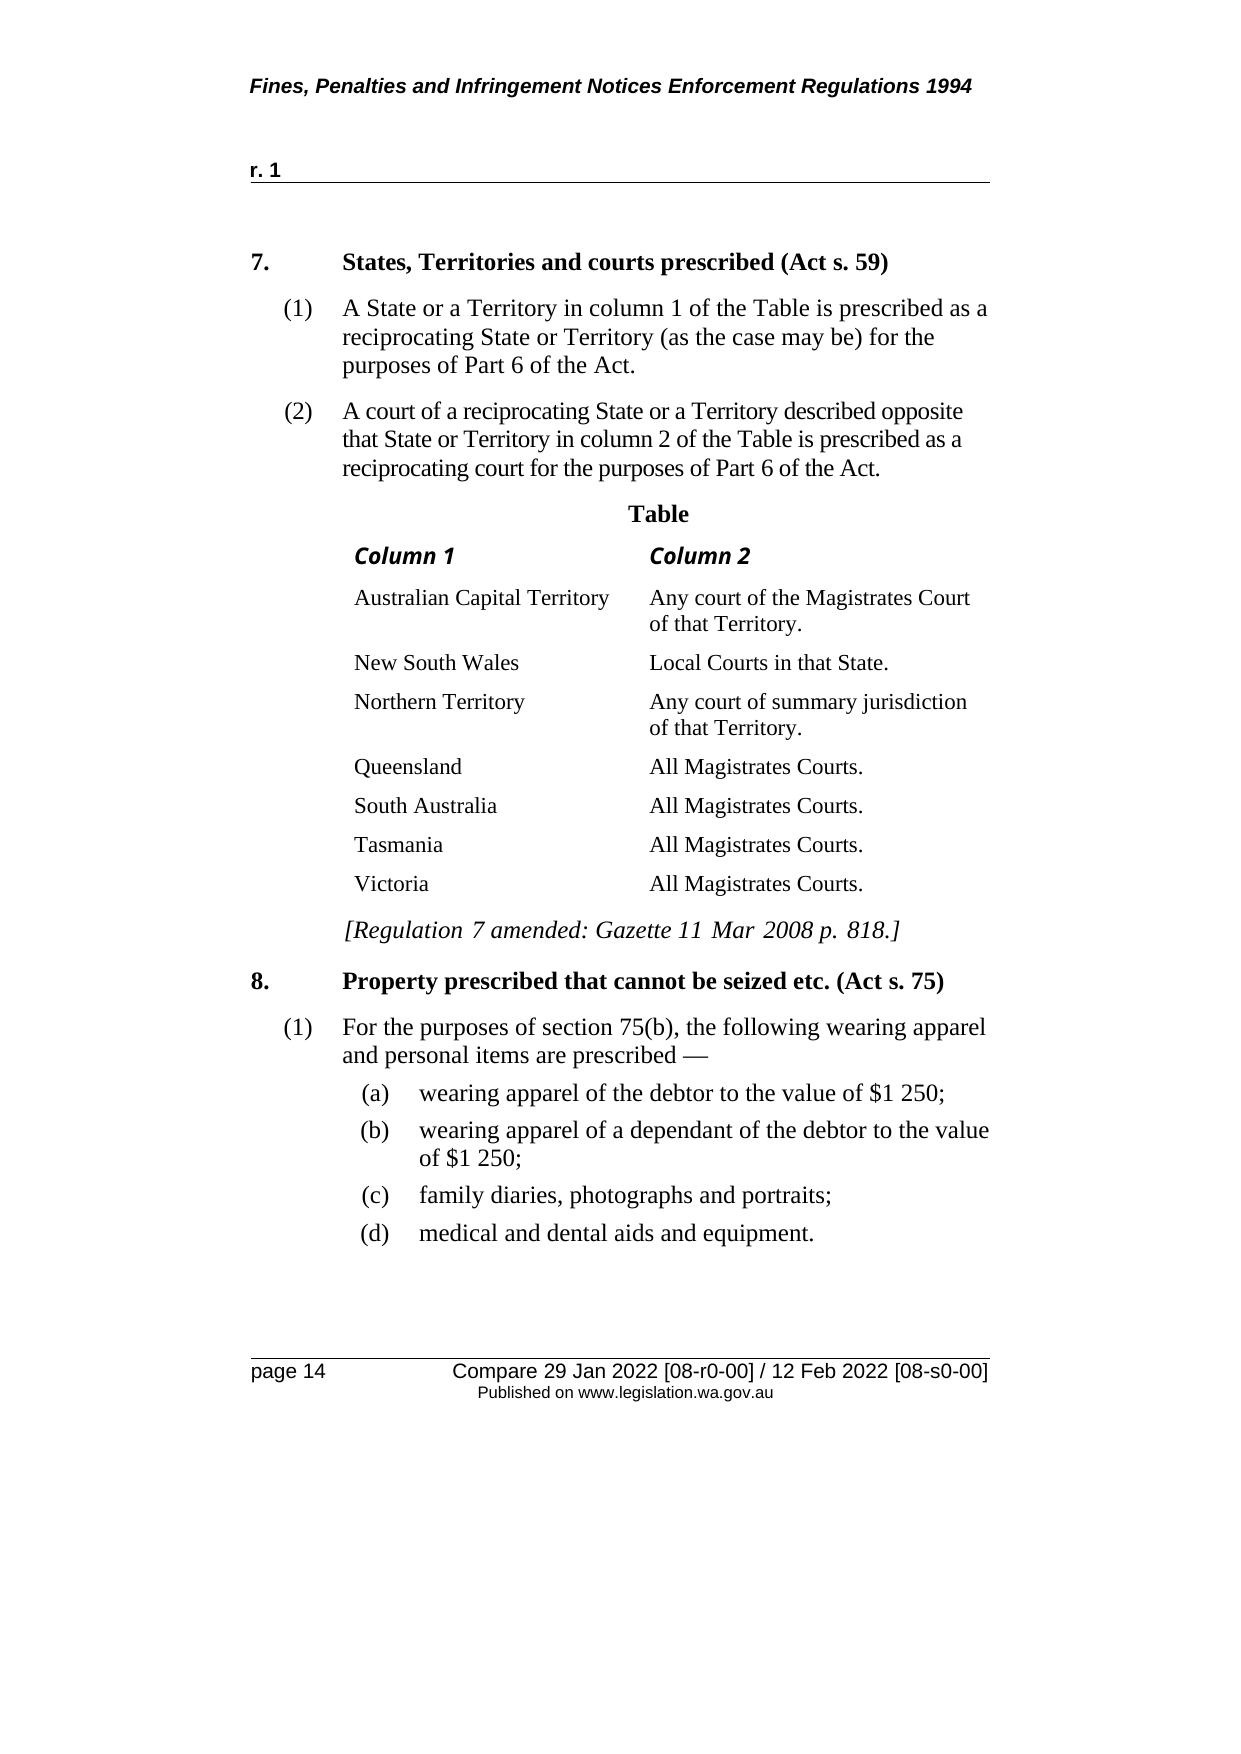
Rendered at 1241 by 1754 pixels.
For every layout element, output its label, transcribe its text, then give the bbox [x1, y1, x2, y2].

table_cell All Magistrates Courts. [634, 863, 1004, 902]
table_header Column 2 [634, 534, 1004, 577]
text (1) For the purposes of section 75(b), the following wearing apparel and personal items are prescribed — [251, 1012, 990, 1069]
text (d) medical and dental aids and equipment. [251, 1218, 990, 1246]
table_cell Tasmania [339, 825, 634, 863]
subtitle 8. Property prescribed that cannot be seized etc. (Act s. 75) [251, 966, 990, 995]
table_cell Any court of the Magistrates Court of that Territory. [634, 578, 1004, 643]
table_cell All Magistrates Courts. [634, 786, 1004, 824]
text (c) family diaries, photographs and portraits; [251, 1181, 990, 1209]
table_cell Northern Territory [339, 682, 634, 747]
text (1) A State or a Territory in column 1 of the Table is prescribed as a reciprocating State or Territory (as the case may be) for the purposes of Part 6 of the Act. [251, 293, 990, 379]
table_cell Victoria [339, 863, 634, 902]
table_cell All Magistrates Courts. [634, 825, 1004, 863]
text (a) wearing apparel of the debtor to the value of $1 250; [251, 1078, 990, 1106]
subtitle Table [342, 499, 975, 527]
table_cell Any court of summary jurisdiction of that Territory. [634, 682, 1004, 747]
table_cell All Magistrates Courts. [634, 747, 1004, 786]
subtitle 7. States, Territories and courts prescribed (Act s. 59) [251, 247, 990, 276]
table_cell Australian Capital Territory [339, 578, 634, 643]
table_cell New South Wales [339, 643, 634, 682]
table_cell Local Courts in that State. [634, 643, 1004, 682]
text (b) wearing apparel of a dependant of the debtor to the value of $1 250; [251, 1115, 990, 1172]
text [Regulation 7 amended: Gazette 11 Mar 2008 p. 818.] [251, 915, 990, 943]
table_cell Queensland [339, 747, 634, 786]
table_cell South Australia [339, 786, 634, 824]
text (2) A court of a reciprocating State or a Territory described opposite that State or Territory in column 2 of the Table is prescribed as a reciprocating court for the purposes of Part 6 of the Act. [251, 396, 990, 482]
table_header Column 1 [339, 534, 634, 577]
